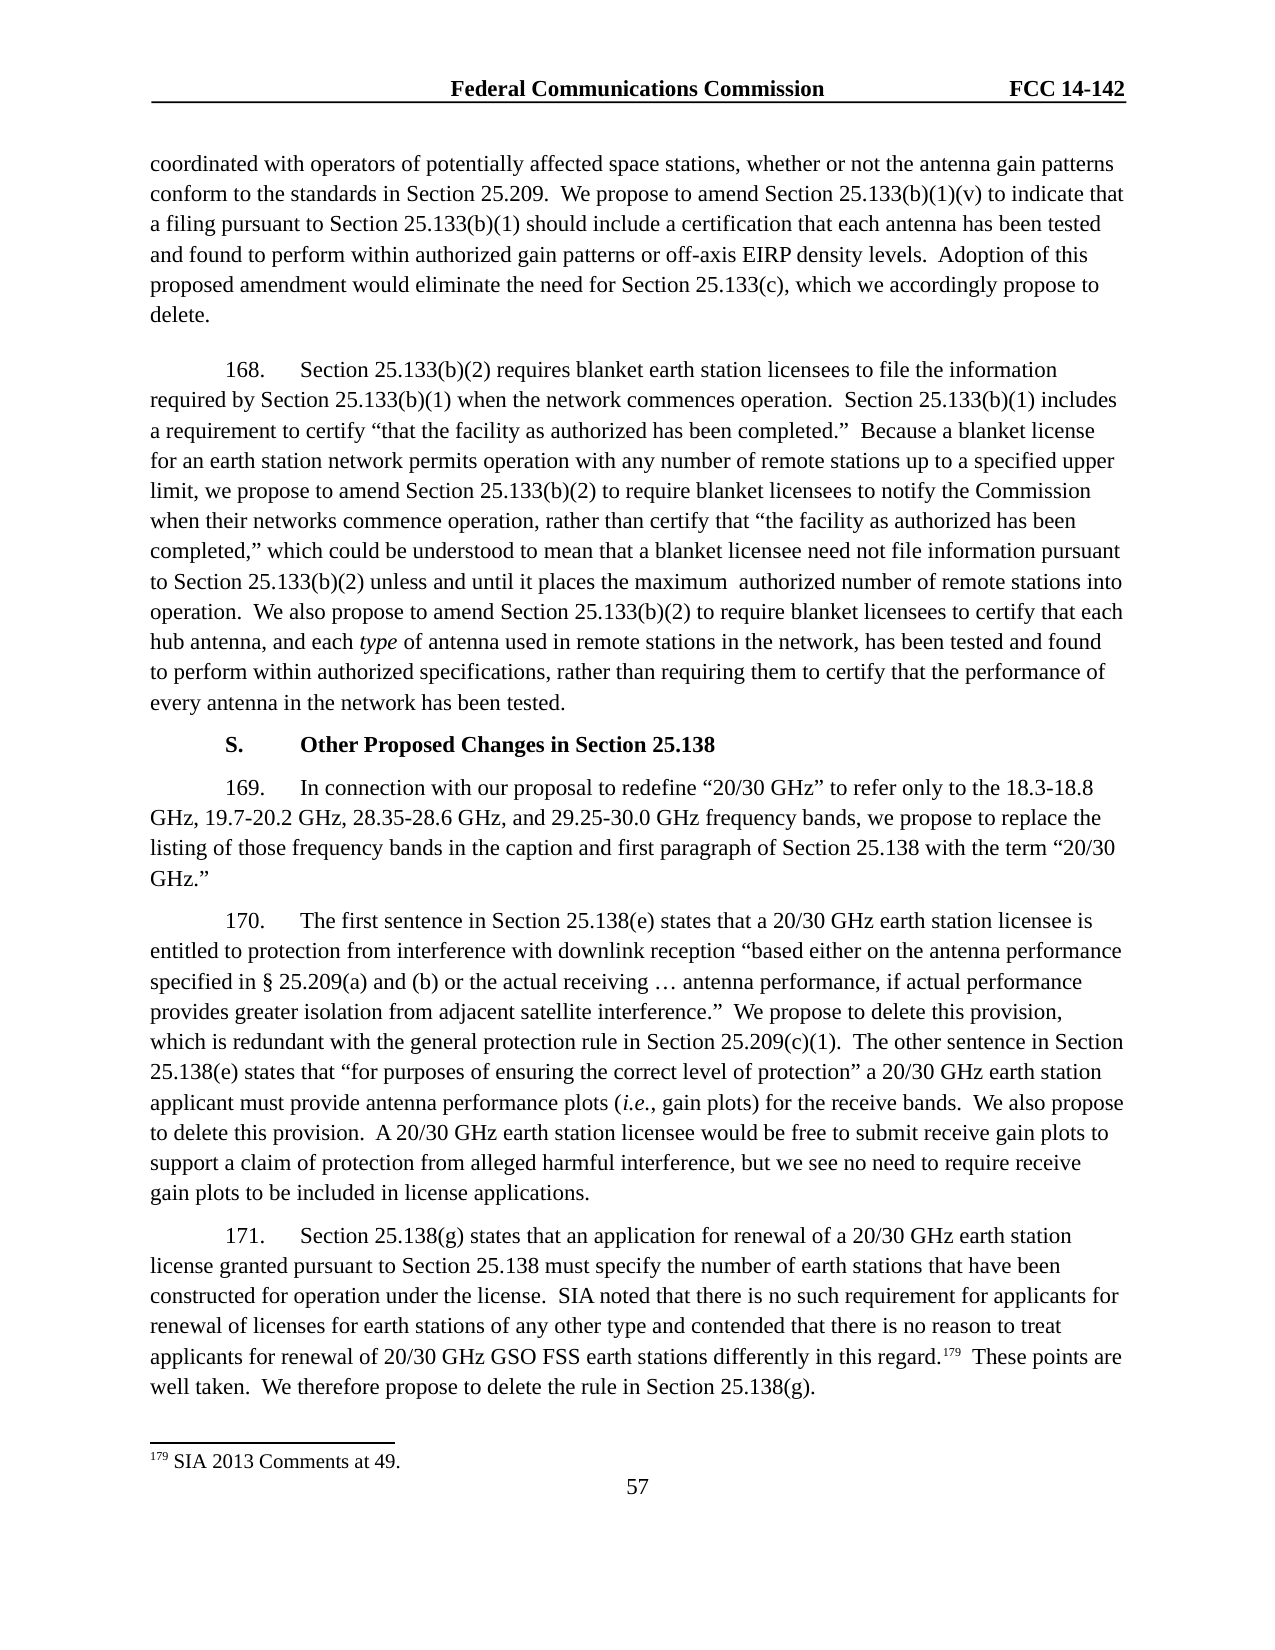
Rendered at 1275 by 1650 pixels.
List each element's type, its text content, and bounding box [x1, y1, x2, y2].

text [150, 150, 1125, 327]
text Section 25.138(g) states that an application for renewal of a 20/30 GHz earth station license granted pursuant to Section 25.138 must specify the number of earth stations that have been constructed for operation under the license. SIA noted that there is no such requirement for applicants for renewal of licenses for earth stations of any other type and contended that there is no reason to treat applicants for renewal of 20/30 GHz GSO FSS earth stations differently in this regard. These points are well taken. We therefore propose to delete the rule in Section 25.138(g). [150, 1222, 1125, 1399]
text In connection with our proposal to redefine “20/30 GHz” to refer only to the 18.3-18.8 GHz, 19.7-20.2 GHz, 28.35-28.6 GHz, and 29.25-30.0 GHz frequency bands, we propose to replace the listing of those frequency bands in the caption and first paragraph of Section 25.138 with the term “20/30 GHz.” [150, 774, 1125, 891]
text The first sentence in Section 25.138(e) states that a 20/30 GHz earth station licensee is entitled to protection from interference with downlink reception “based either on the antenna performance specified in § 25.209(a) and (b) or the actual receiving … antenna performance, if actual performance provides greater isolation from adjacent satellite interference.” We propose to delete this provision, which is redundant with the general protection rule in Section 25.209(c)(1). The other sentence in Section 25.138(e) states that “for purposes of ensuring the correct level of protection” a 20/30 GHz earth station applicant must provide antenna performance plots (i.e., gain plots) for the receive bands. We also propose to delete this provision. A 20/30 GHz earth station licensee would be free to submit receive gain plots to support a claim of protection from alleged harmful interference, but we see no need to require receive gain plots to be included in license applications. [150, 907, 1125, 1206]
text Section 25.133(b)(2) requires blanket earth station licensees to file the information required by Section 25.133(b)(1) when the network commences operation. Section 25.133(b)(1) includes a requirement to certify “that the facility as authorized has been completed.” Because a blanket license for an earth station network permits operation with any number of remote stations up to a specified upper limit, we propose to amend Section 25.133(b)(2) to require blanket licensees to notify the Commission when their networks commence operation, rather than certify that “the facility as authorized has been completed,” which could be understood to mean that a blanket licensee need not file information pursuant to Section 25.133(b)(2) unless and until it places the maximum authorized number of remote stations into operation. We also propose to amend Section 25.133(b)(2) to require blanket licensees to certify that each hub antenna, and each type of antenna used in remote stations in the network, has been tested and found to perform within authorized specifications, rather than requiring them to certify that the performance of every antenna in the network has been tested. [150, 356, 1125, 715]
subtitle Other Proposed Changes in Section 25.138 [225, 731, 1125, 758]
